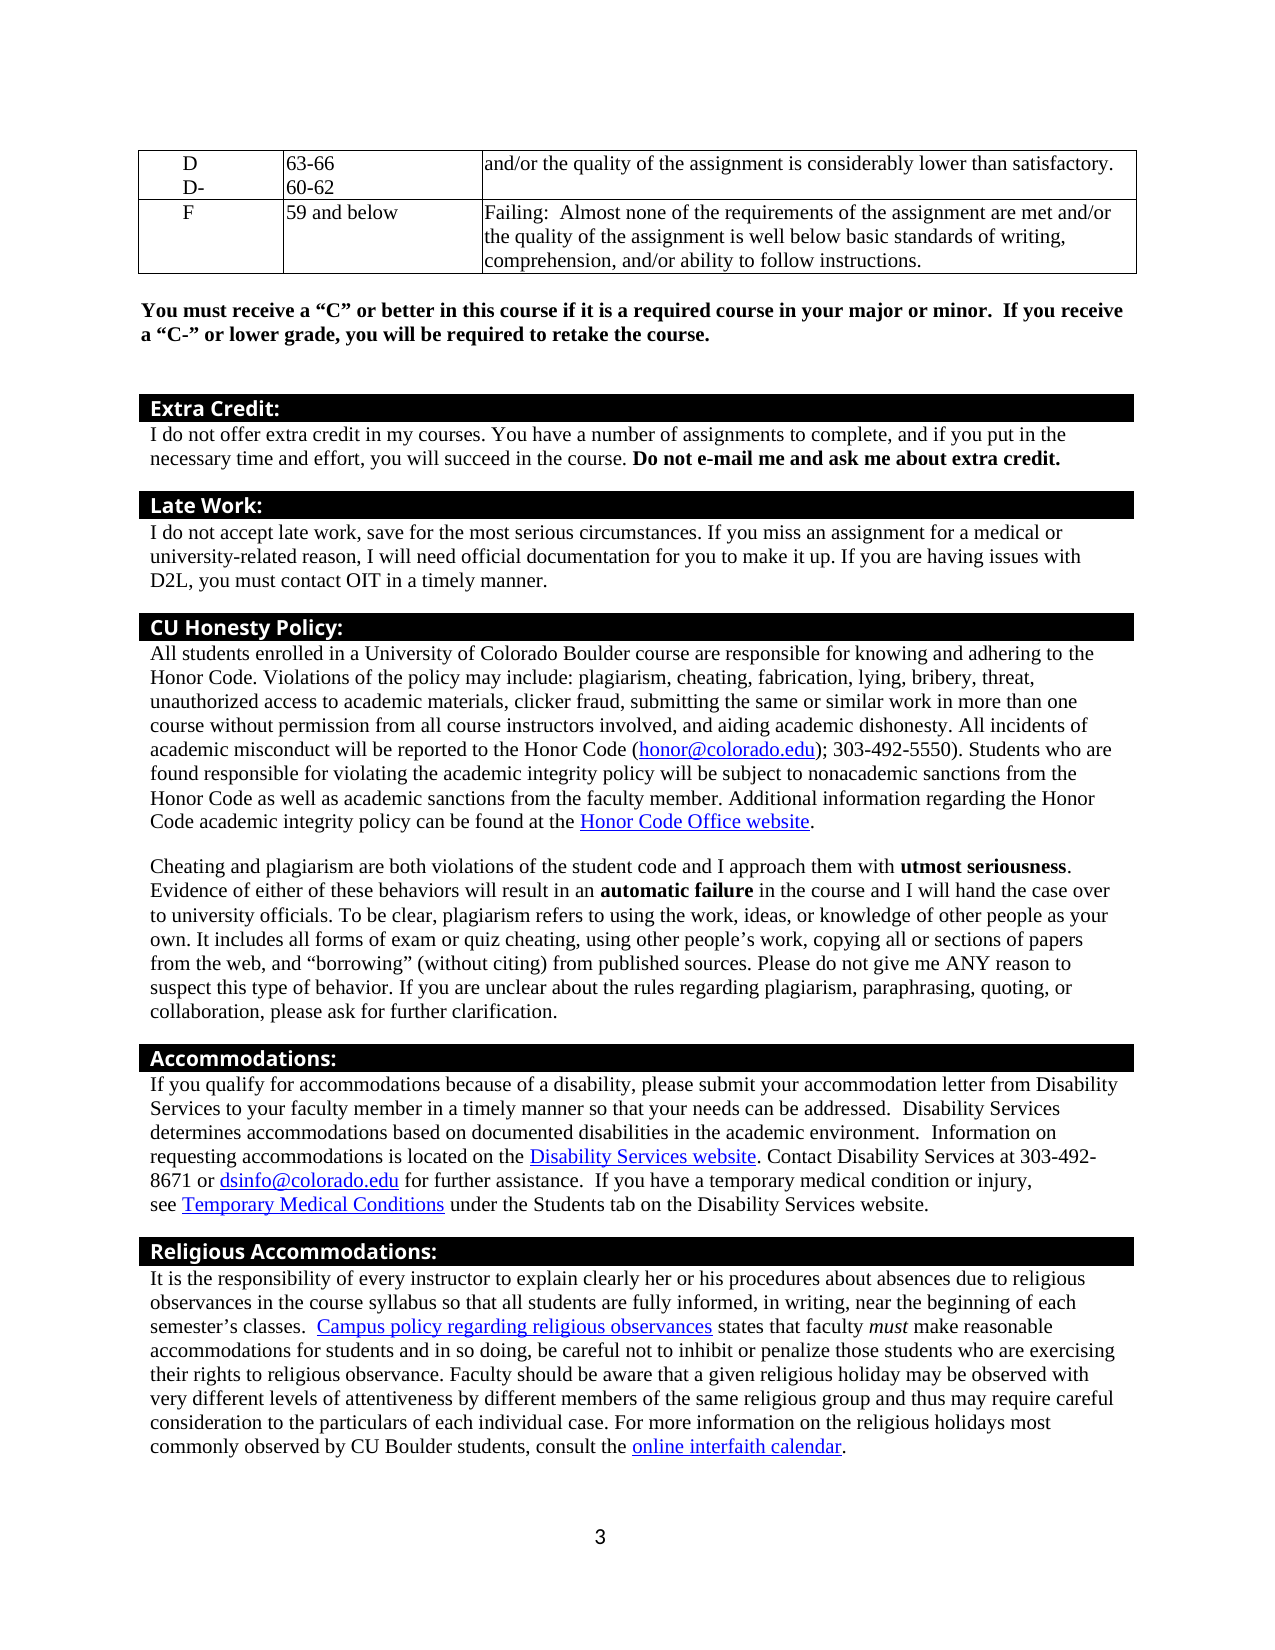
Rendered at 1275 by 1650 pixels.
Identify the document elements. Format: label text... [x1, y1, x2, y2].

text I do not offer extra credit in my courses. You have a number of assignments to complete, and if you put in the necessary time and effort, you will succeed in the course. Do not e-mail me and ask me about extra credit. [150, 422, 1125, 470]
text All students enrolled in a University of Colorado Boulder course are responsible for knowing and adhering to the Honor Code. Violations of the policy may include: plagiarism, cheating, fabrication, lying, bribery, threat, unauthorized access to academic materials, clicker fraud, submitting the same or similar work in more than one course without permission from all course instructors involved, and aiding academic dishonesty. All incidents of academic misconduct will be reported to the Honor Code (honor@colorado.edu); 303-492-5550). Students who are found responsible for violating the academic integrity policy will be subject to nonacademic sanctions from the Honor Code as well as academic sanctions from the faculty member. Additional information regarding the Honor Code academic integrity policy can be found at the Honor Code Office website. [150, 641, 1125, 833]
table_header Religious Accommodations: [139, 1237, 1134, 1266]
table_cell Failing: Almost none of the requirements of the assignment are met and/or the quality of the assignment is well below basic standards of writing, comprehension, and/or ability to follow instructions. [483, 200, 1136, 272]
table_header Late Work: [139, 491, 1134, 519]
table_cell 67-69 63-66 60-62 [284, 151, 482, 199]
text Cheating and plagiarism are both violations of the student code and I approach them with utmost seriousness. Evidence of either of these behaviors will result in an automatic failure in the course and I will hand the case over to university officials. To be clear, plagiarism refers to using the work, ideas, or knowledge of other people as your own. It includes all forms of exam or quiz cheating, using other people’s work, copying all or sections of papers from the web, and “borrowing” (without citing) from published sources. Please do not give me ANY reason to suspect this type of behavior. If you are unclear about the rules regarding plagiarism, paraphrasing, quoting, or collaboration, please ask for further clarification. [150, 854, 1125, 1023]
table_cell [483, 151, 1136, 199]
table_header Extra Credit: [139, 394, 1134, 422]
table_header CU Honesty Policy: [139, 613, 1134, 641]
text You must receive a “C” or better in this course if it is a required course in your major or minor. If you receive a “C-” or lower grade, you will be required to retake the course. [141, 297, 1125, 346]
text It is the responsibility of every instructor to explain clearly her or his procedures about absences due to religious observances in the course syllabus so that all students are fully informed, in writing, near the beginning of each semester’s classes. Campus policy regarding religious observances states that faculty must make reasonable accommodations for students and in so doing, be careful not to inhibit or penalize those students who are exercising their rights to religious observance. Faculty should be aware that a given religious holiday may be observed with very different levels of attentiveness by different members of the same religious group and thus may require careful consideration to the particulars of each individual case. For more information on the religious holidays most commonly observed by CU Boulder students, consult the online interfaith calendar. [150, 1266, 1125, 1458]
text If you qualify for accommodations because of a disability, please submit your accommodation letter from Disability Services to your faculty member in a timely manner so that your needs can be addressed. Disability Services determines accommodations based on documented disabilities in the academic environment. Information on requesting accommodations is located on the Disability Services website. Contact Disability Services at 303-492-8671 or dsinfo@colorado.edu for further assistance. If you have a temporary medical condition or injury, see Temporary Medical Conditions under the Students tab on the Disability Services website. [150, 1072, 1125, 1216]
text I do not accept late work, save for the most serious circumstances. If you miss an assignment for a medical or university-related reason, I will need official documentation for you to make it up. If you are having issues with D2L, you must contact OIT in a timely manner. [150, 519, 1125, 592]
table_cell 59 and below [284, 200, 482, 272]
table_cell F [139, 200, 283, 272]
table_header Accommodations: [139, 1044, 1134, 1072]
table_cell D+ D D- [139, 151, 283, 199]
